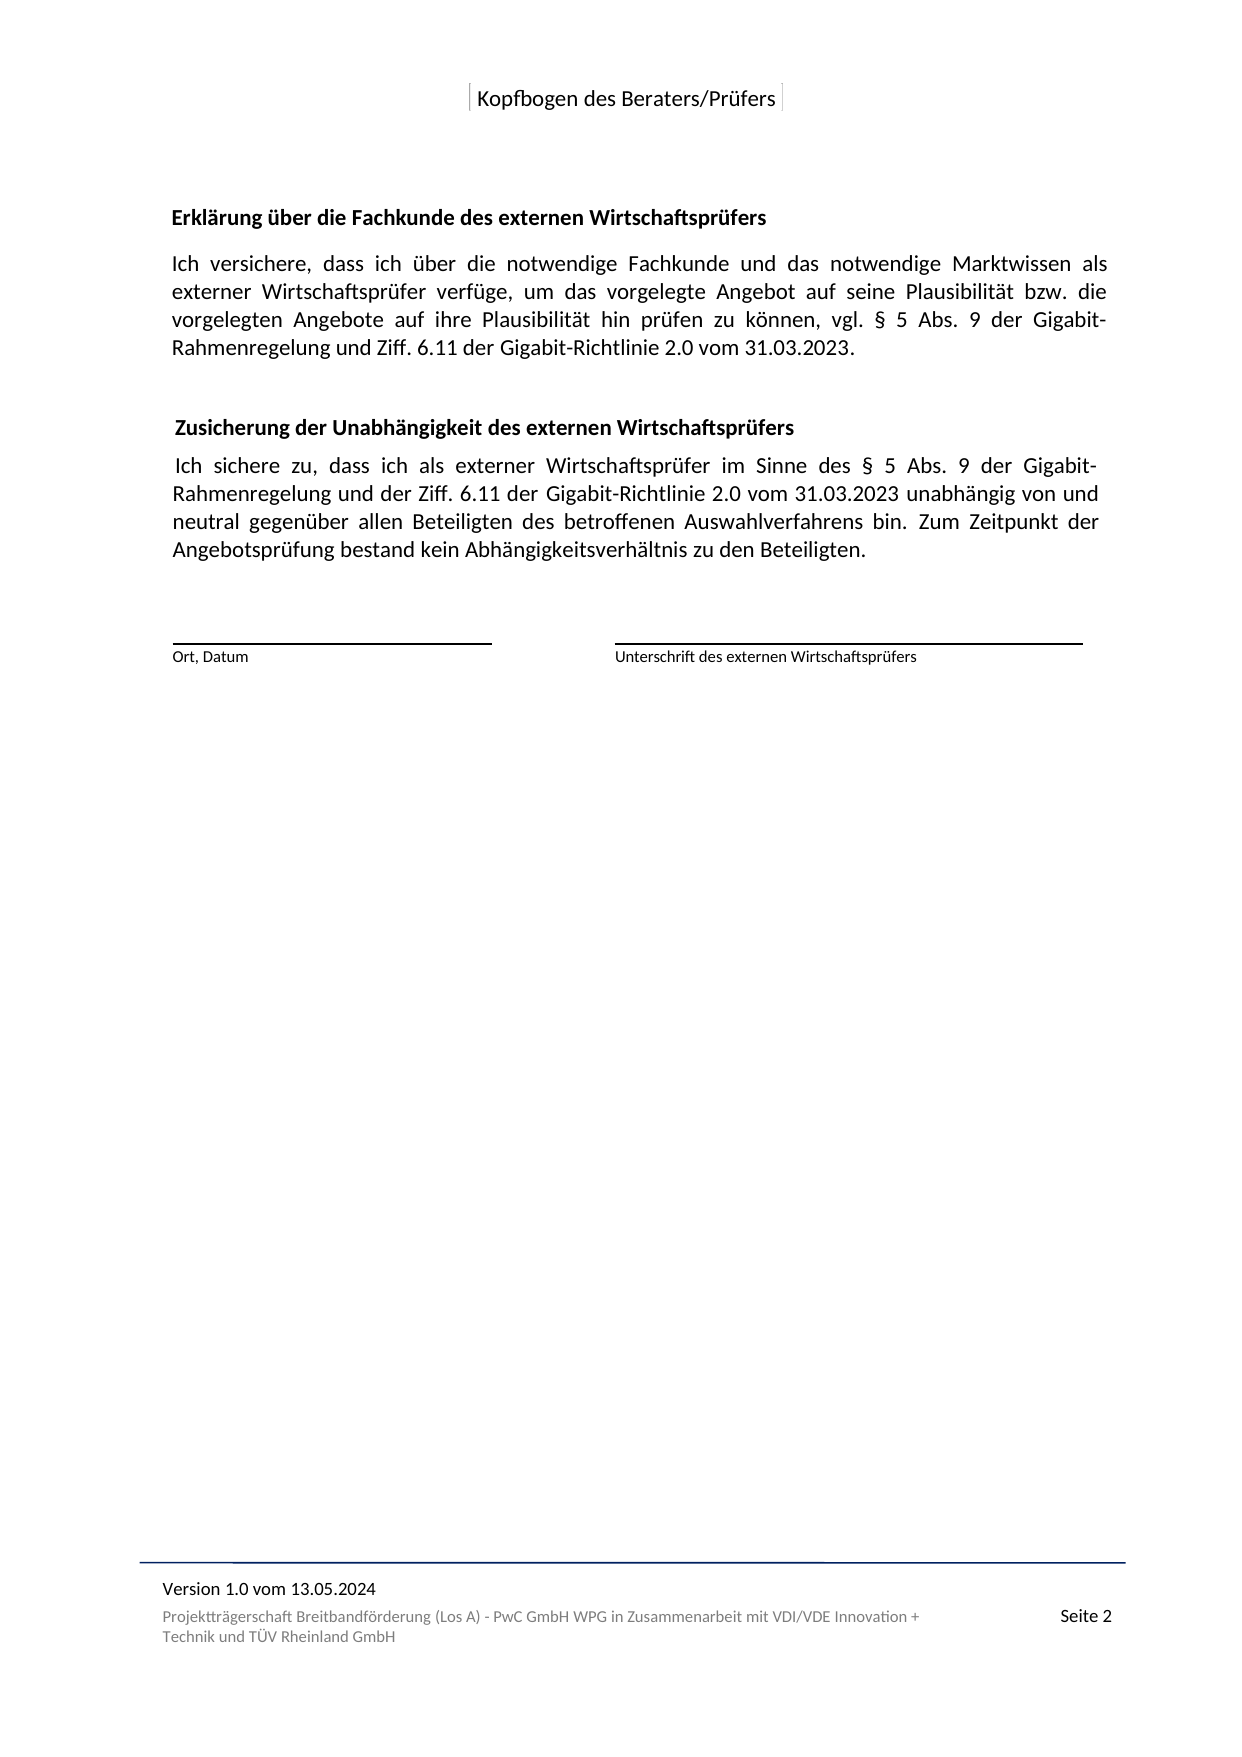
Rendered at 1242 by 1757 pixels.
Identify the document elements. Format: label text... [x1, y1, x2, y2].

subtitle Zusicherung der Unabhängigkeit des externen Wirtschaftsprüfers [175, 413, 1117, 441]
text Ich versichere, dass ich über die notwendige Fachkunde und das notwendige Marktwissen als externer Wirtschaftsprüfer verfüge, um das vorgelegte Angebot auf seine Plausibilität bzw. die vorgelegten Angebote auf ihre Plausibilität hin prüfen zu können, vgl. § 5 Abs. 9 der Gigabit-Rahmenregelung und Ziff. 6.11 der Gigabit-Richtlinie 2.0 vom 31.03.2023. [172, 249, 1109, 361]
text Ich sichere zu, dass ich als externer Wirtschaftsprüfer im Sinne des § 5 Abs. 9 der Gigabit-Rahmenregelung und der Ziff. 6.11 der Gigabit-Richtlinie 2.0 vom 31.03.2023 unabhängig von und neutral gegenüber allen Beteiligten des betroffenen Auswahlverfahrens bin. Zum Zeitpunkt der Angebotsprüfung bestand kein Abhängigkeitsverhältnis zu den Beteiligten. [172, 451, 1099, 563]
subtitle Erklärung über die Fachkunde des externen Wirtschaftsprüfers [171, 203, 1117, 231]
text Ort, Datum Unterschrift des externen Wirtschaftsprüfers [172, 646, 1117, 667]
